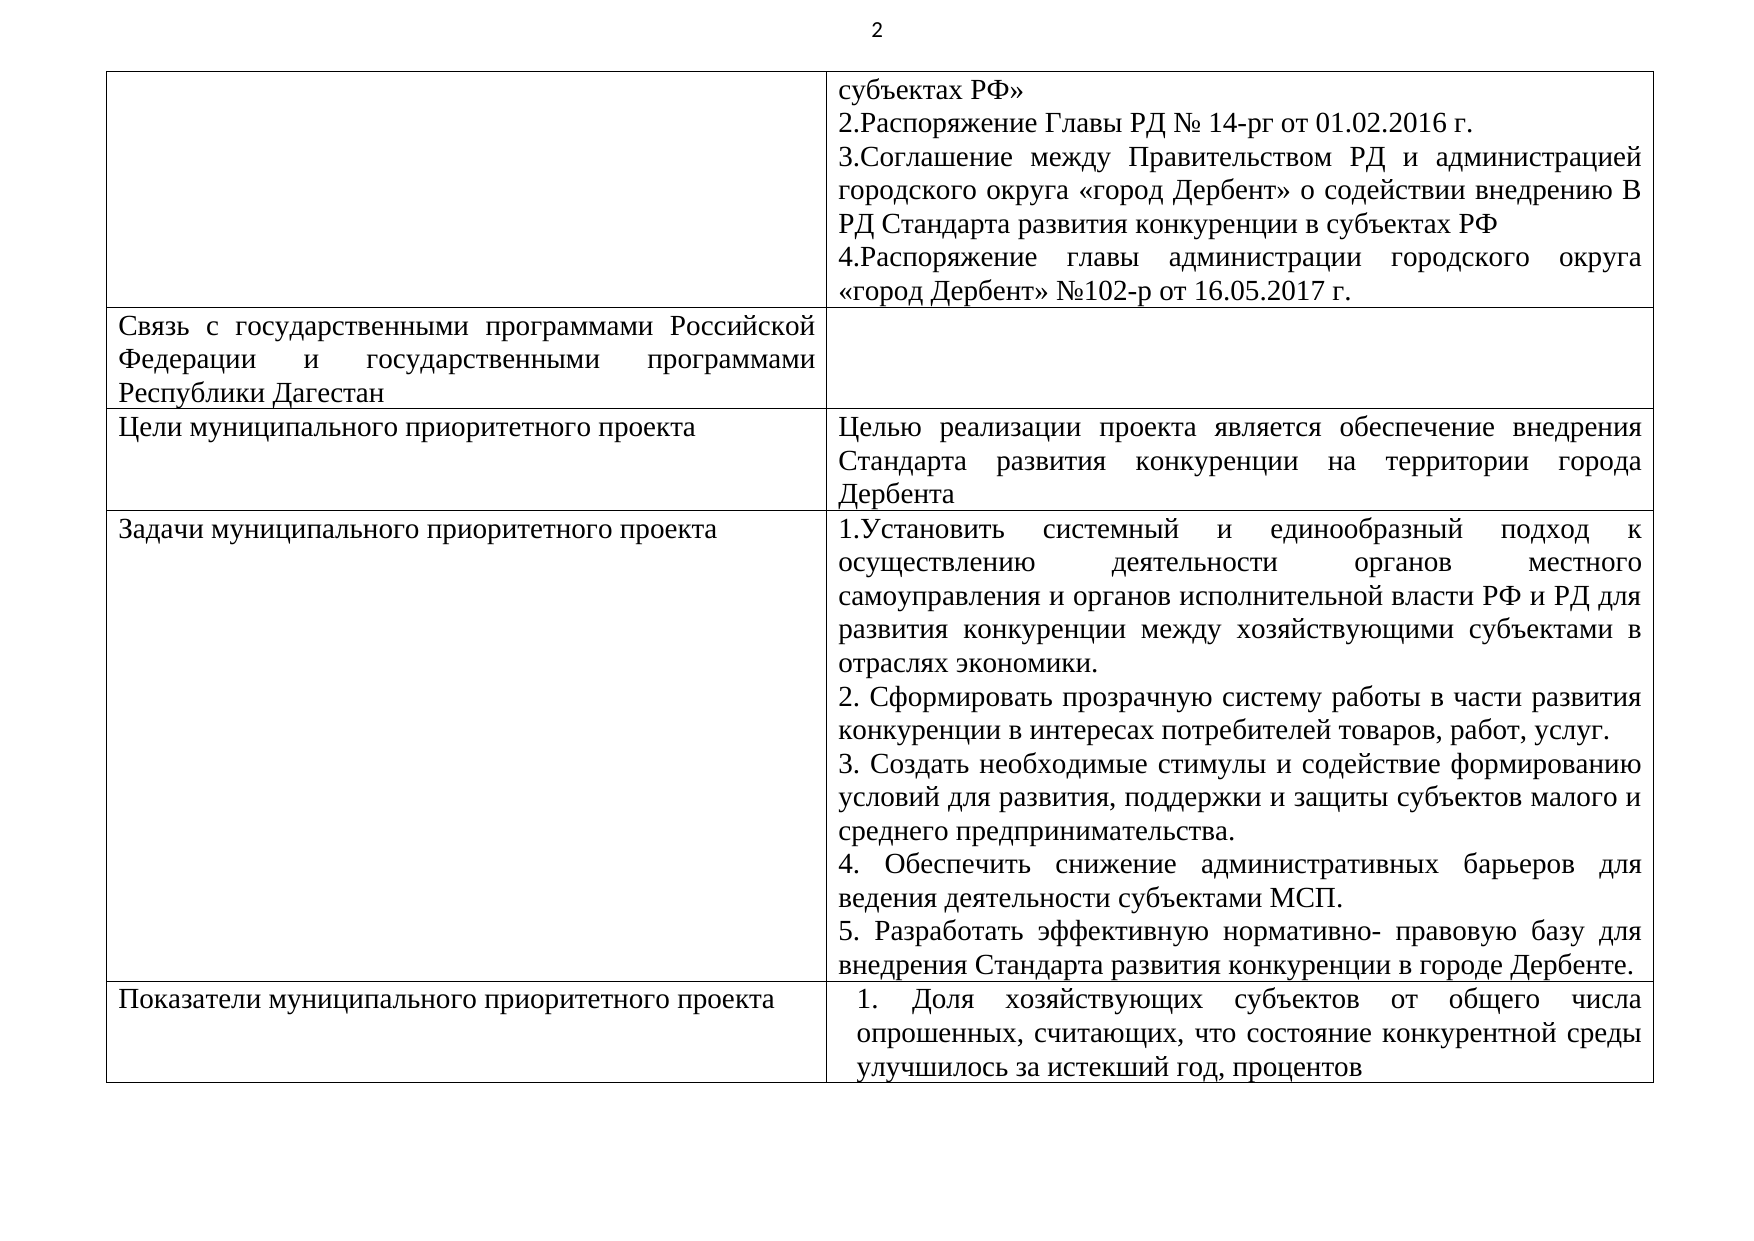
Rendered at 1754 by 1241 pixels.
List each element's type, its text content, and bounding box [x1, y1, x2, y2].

table_cell 1.Установить системный и единообразный подход к осуществлению деятельности органов местного самоуправления и органов исполнительной власти РФ и РД для развития конкуренции между хозяйствующими субъектами в отраслях экономики. 2. Сформировать прозрачную систему работы в части развития конкуренции в интересах потребителей товаров, работ, услуг. 3. Создать необходимые стимулы и содействие формированию условий для развития, поддержки и защиты субъектов малого и среднего предпринимательства. 4. Обеспечить снижение административных барьеров для ведения деятельности субъектами МСП. 5. Разработать эффективную нормативно- правовую базу для внедрения Стандарта развития конкуренции в городе Дербенте. [827, 511, 1653, 981]
table_cell [827, 308, 1653, 408]
table_cell Задачи муниципального приоритетного проекта [107, 511, 826, 981]
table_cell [107, 72, 826, 307]
table_cell Связь с государственными программами Российской Федерации и государственными программами Республики Дагестан [107, 308, 826, 408]
table_cell Цели муниципального приоритетного проекта [107, 409, 826, 510]
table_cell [827, 982, 1653, 1082]
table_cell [107, 982, 826, 1082]
table_cell Целью реализации проекта является обеспечение внедрения Стандарта развития конкуренции на территории города Дербента [827, 409, 1653, 510]
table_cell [827, 72, 1653, 307]
